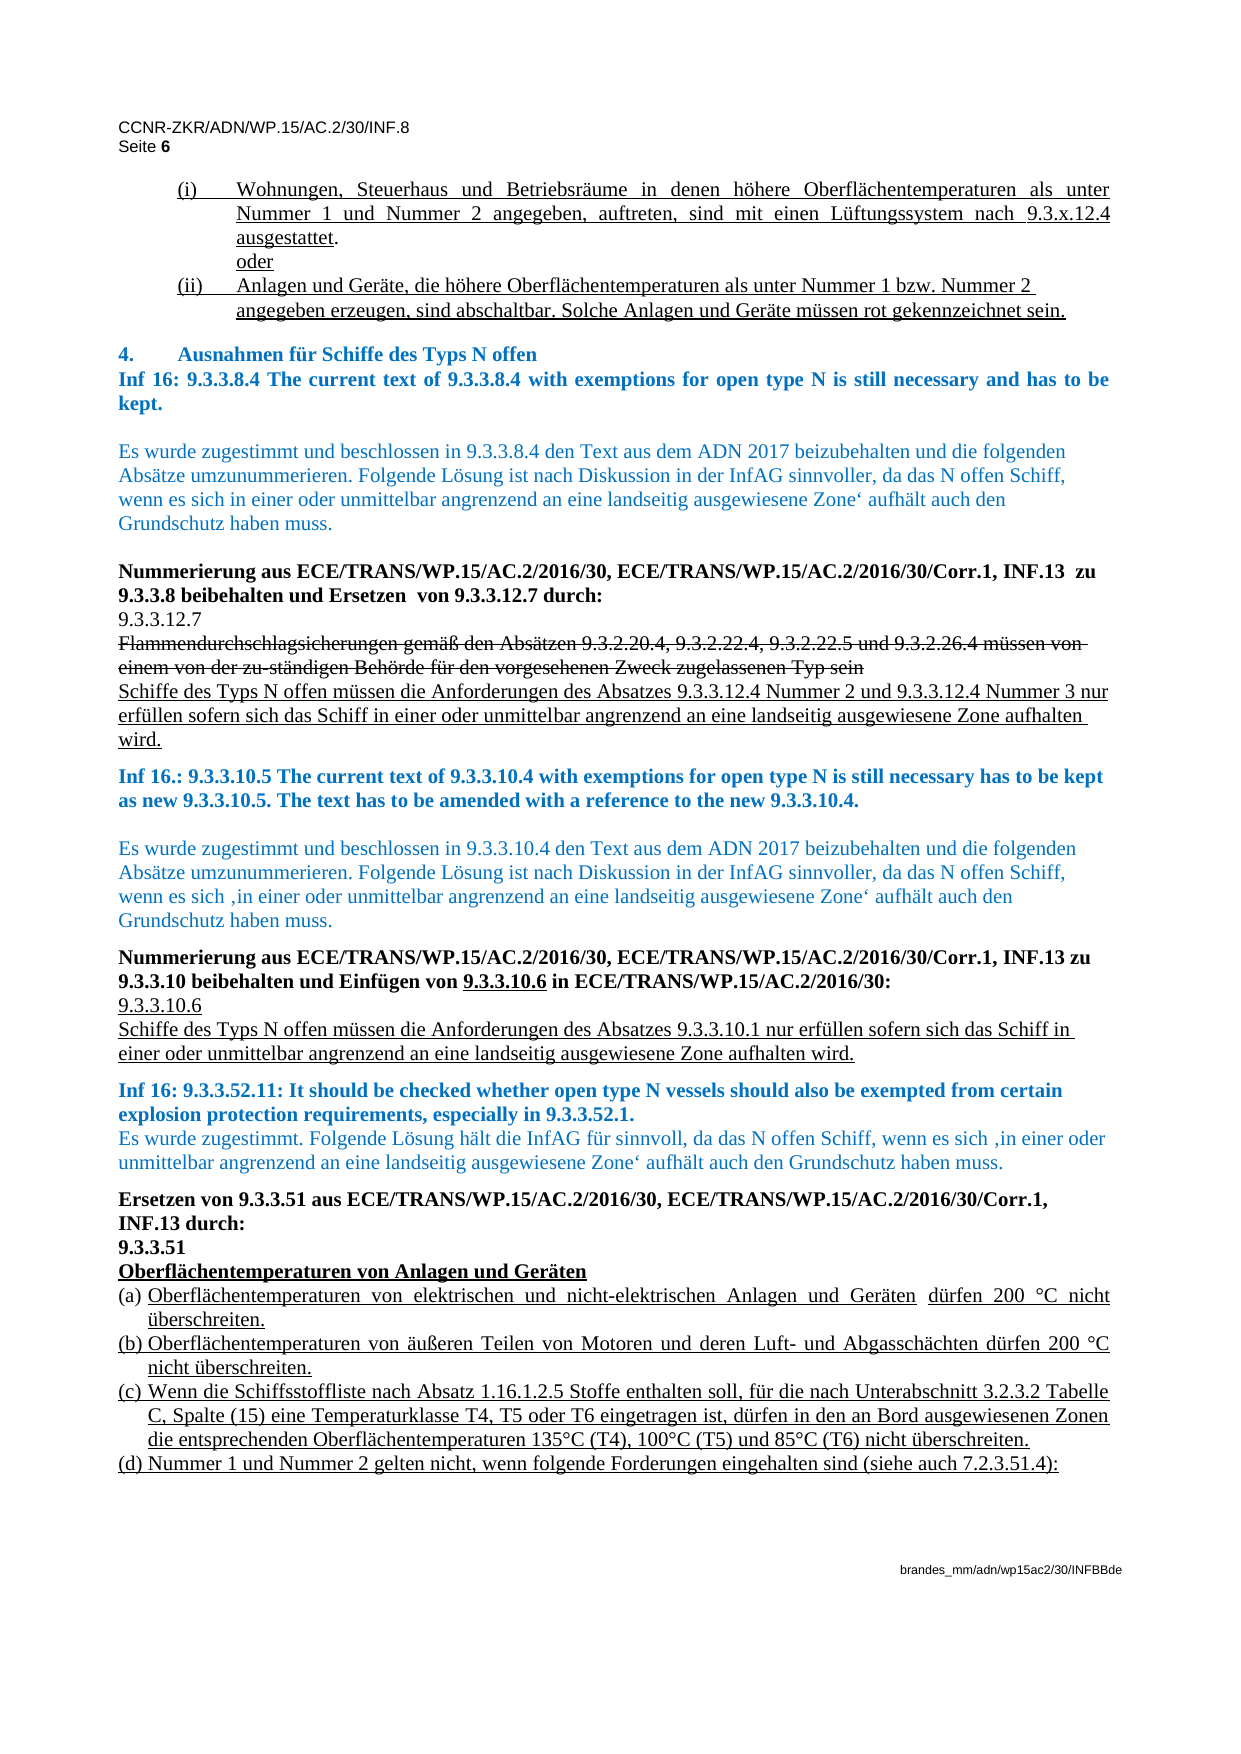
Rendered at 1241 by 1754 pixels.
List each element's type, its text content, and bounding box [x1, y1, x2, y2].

text (d) Nummer 1 und Nummer 2 gelten nicht, wenn folgende Forderungen eingehalten sind (siehe auch 7.2.3.51.4): [118, 1451, 1110, 1475]
list 9.3.3.10.6 [118, 993, 1110, 1017]
list 4. Ausnahmen für Schiffe des Typs N offen [118, 342, 1110, 366]
text (c) Wenn die Schiffsstoffliste nach Absatz 1.16.1.2.5 Stoffe enthalten soll, für die nach Unterabschnitt 3.2.3.2 Tabelle C, Spalte (15) eine Temperaturklasse T4, T5 oder T6 eingetragen ist, dürfen in den an Bord ausgewiesenen Zonen die entsprechenden Oberflächentemperaturen 135°C (T4), 100°C (T5) und 85°C (T6) nicht überschreiten. [118, 1401, 1110, 1451]
list Es wurde zugestimmt und beschlossen in 9.3.3.10.4 den Text aus dem ADN 2017 beizubehalten und die folgenden Absätze umzunummerieren. Folgende Lösung ist nach Diskussion in der InfAG sinnvoller, da das N offen Schiff, wenn es sich ‚in einer oder unmittelbar angrenzend an eine landseitig ausgewiesene Zone‘ aufhält auch den Grundschutz haben muss. [118, 836, 1110, 932]
text Inf 16: 9.3.3.52.11: It should be checked whether open type N vessels should also be exempted from certain explosion protection requirements, especially in 9.3.3.52.1. [118, 1078, 1110, 1126]
list Ersetzen von 9.3.3.51 aus ECE/TRANS/WP.15/AC.2/2016/30, ECE/TRANS/WP.15/AC.2/2016/30/Corr.1, INF.13 durch: [118, 1186, 1110, 1234]
list Es wurde zugestimmt und beschlossen in 9.3.3.8.4 den Text aus dem ADN 2017 beizubehalten und die folgenden Absätze umzunummerieren. Folgende Lösung ist nach Diskussion in der InfAG sinnvoller, da das N offen Schiff, wenn es sich in einer oder unmittelbar angrenzend an eine landseitig ausgewiesene Zone‘ aufhält auch den Grundschutz haben muss. [118, 439, 1110, 535]
list 9.3.3.12.7 [118, 607, 1110, 631]
text (b) Oberflächentemperaturen von äußeren Teilen von Motoren und deren Luft- und Abgasschächten dürfen 200 °C nicht überschreiten. [118, 1353, 1110, 1379]
text (a) Oberflächentemperaturen von elektrischen und nicht-elektrischen Anlagen und Geräten dürfen 200 °C nicht überschreiten. [118, 1283, 1110, 1331]
text Inf 16: 9.3.3.8.4 The current text of 9.3.3.8.4 with exemptions for open type N is still necessary and has to be kept. [118, 366, 1110, 414]
text oder [236, 249, 1110, 273]
text 9.3.3.51 [118, 1234, 1110, 1259]
text (i) Wohnungen, Steuerhaus und Betriebsräume in denen höhere Oberflächentemperaturen als unter Nummer 1 und Nummer 2 angegeben, auftreten, sind mit einen Lüftungssystem nach 9.3.x.12.4 ausgestattet. [177, 177, 1110, 198]
list Nummerierung aus ECE/TRANS/WP.15/AC.2/2016/30, ECE/TRANS/WP.15/AC.2/2016/30/Corr.1, INF.13 zu 9.3.3.10 beibehalten und Einfügen von 9.3.3.10.6 in ECE/TRANS/WP.15/AC.2/2016/30: [118, 945, 1110, 993]
text (c) Wenn die Schiffsstoffliste nach Absatz 1.16.1.2.5 Stoffe enthalten soll, für die nach Unterabschnitt 3.2.3.2 Tabelle C, Spalte (15) eine Temperaturklasse T4, T5 oder T6 eingetragen ist, dürfen in den an Bord ausgewiesenen Zonen die entsprechenden Oberflächentemperaturen 135°C (T4), 100°C (T5) und 85°C (T6) nicht überschreiten. [118, 1379, 1110, 1400]
list Nummerierung aus ECE/TRANS/WP.15/AC.2/2016/30, ECE/TRANS/WP.15/AC.2/2016/30/Corr.1, INF.13 zu 9.3.3.8 beibehalten und Ersetzen von 9.3.3.12.7 durch: [118, 559, 1110, 607]
text (i) Wohnungen, Steuerhaus und Betriebsräume in denen höhere Oberflächentemperaturen als unter Nummer 1 und Nummer 2 angegeben, auftreten, sind mit einen Lüftungssystem nach 9.3.x.12.4 ausgestattet. [177, 199, 1110, 249]
text Schiffe des Typs N offen müssen die Anforderungen des Absatzes 9.3.3.12.4 Nummer 2 und 9.3.3.12.4 Nummer 3 nur erfüllen sofern sich das Schiff in einer oder unmittelbar angrenzend an eine landseitig ausgewiesene Zone aufhalten wird. [118, 679, 1110, 751]
text Inf 16.: 9.3.3.10.5 The current text of 9.3.3.10.4 with exemptions for open type N is still necessary has to be kept as new 9.3.3.10.5. The text has to be amended with a reference to the new 9.3.3.10.4. [118, 764, 1110, 812]
text (ii) Anlagen und Geräte, die höhere Oberflächentemperaturen als unter Nummer 1 bzw. Nummer 2 angegeben erzeugen, sind abschaltbar. Solche Anlagen und Geräte müssen rot gekennzeichnet sein. [177, 273, 1110, 322]
list Schiffe des Typs N offen müssen die Anforderungen des Absatzes 9.3.3.10.1 nur erfüllen sofern sich das Schiff in einer oder unmittelbar angrenzend an eine landseitig ausgewiesene Zone aufhalten wird. [118, 1017, 1110, 1065]
text Oberflächentemperaturen von Anlagen und Geräten [118, 1259, 1110, 1283]
text (b) Oberflächentemperaturen von äußeren Teilen von Motoren und deren Luft- und Abgasschächten dürfen 200 °C nicht überschreiten. [118, 1331, 1110, 1352]
text Flammendurchschlagsicherungen gemäß den Absätzen 9.3.2.20.4, 9.3.2.22.4, 9.3.2.22.5 und 9.3.2.26.4 müssen von einem von der zu-ständigen Behörde für den vorgesehenen Zweck zugelassenen Typ sein [118, 631, 1110, 679]
list Es wurde zugestimmt. Folgende Lösung hält die InfAG für sinnvoll, da das N offen Schiff, wenn es sich ‚in einer oder unmittelbar angrenzend an eine landseitig ausgewiesene Zone‘ aufhält auch den Grundschutz haben muss. [118, 1126, 1110, 1174]
